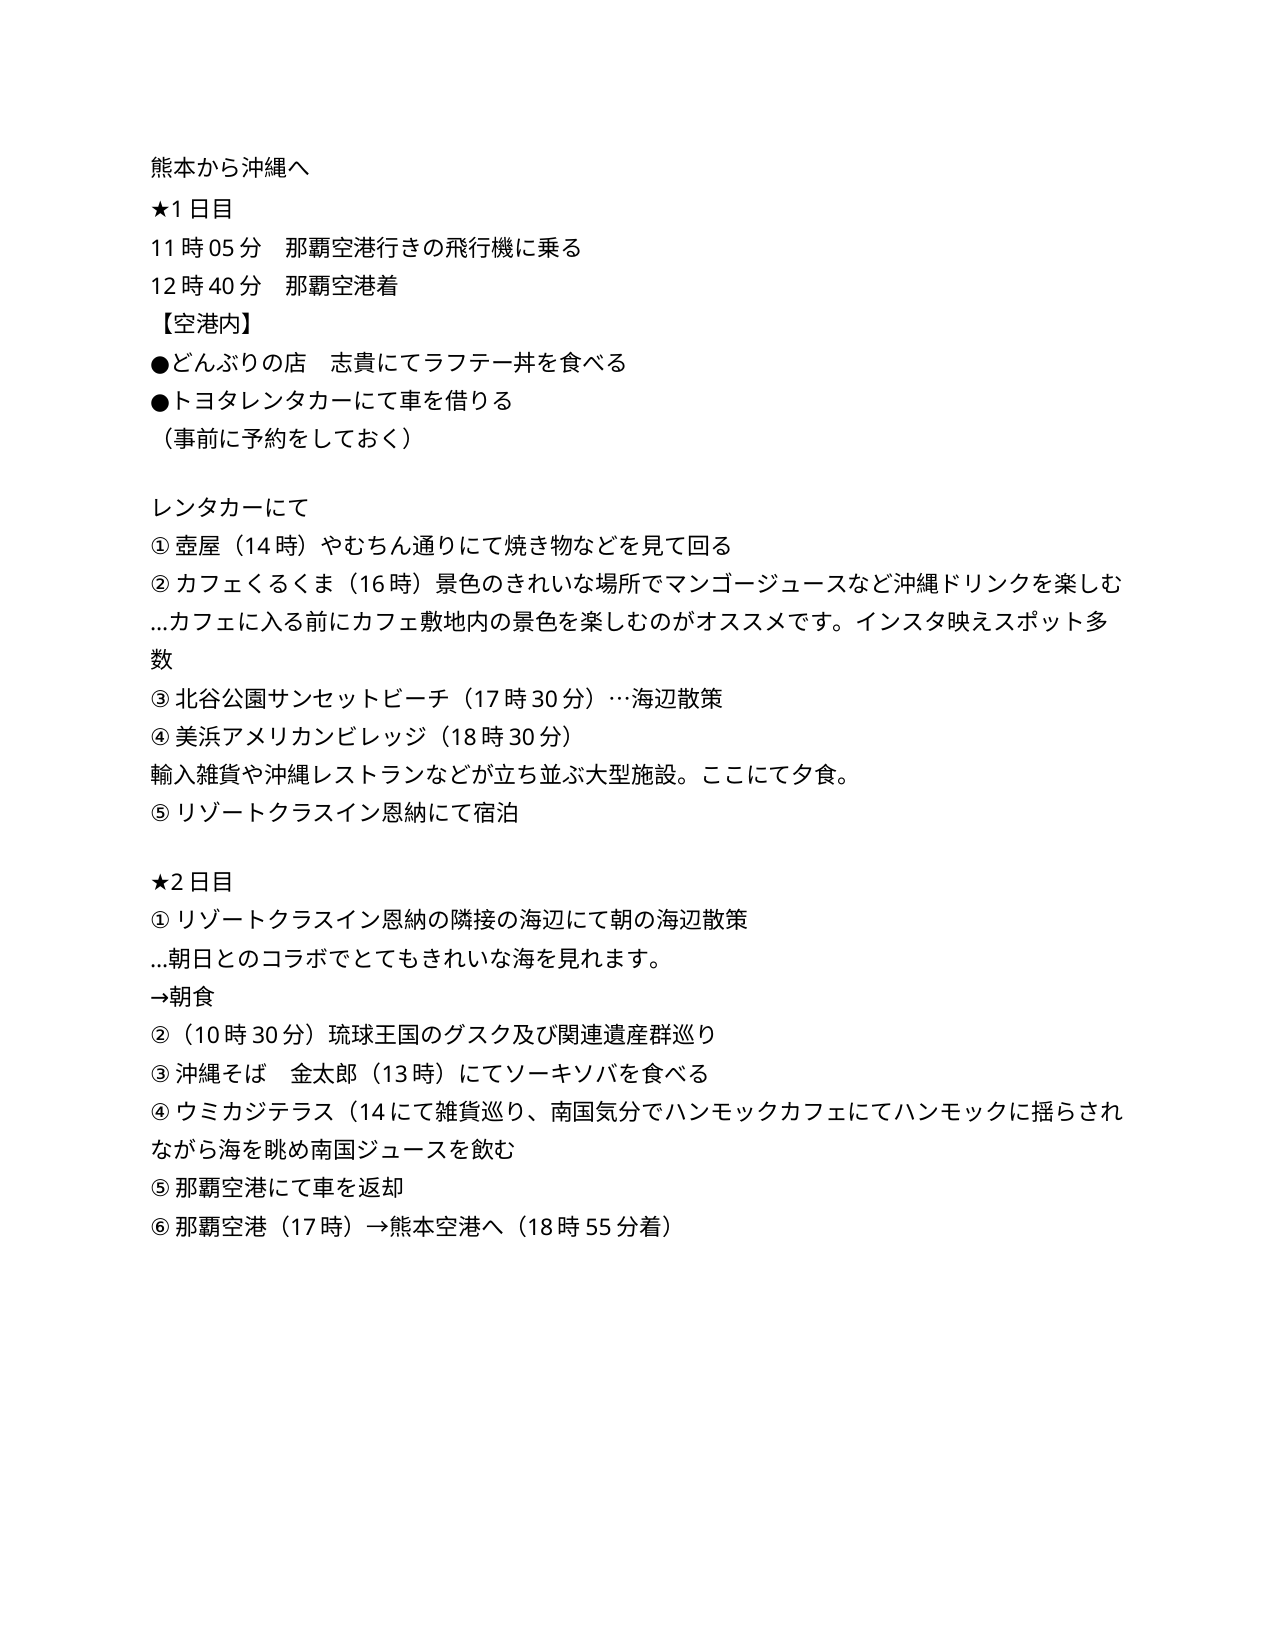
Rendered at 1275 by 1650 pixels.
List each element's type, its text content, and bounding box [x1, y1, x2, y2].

text ③北谷公園サンセットビーチ（17時30分）…海辺散策 [150, 681, 1125, 714]
text 11時05分 那覇空港行きの飛行機に乗る [150, 229, 1125, 263]
text ③沖縄そば 金太郎（13時）にてソーキソバを食べる [150, 1056, 1125, 1089]
text ①壺屋（14時）やむちん通りにて焼き物などを見て回る [150, 527, 1125, 561]
text 輸入雑貨や沖縄レストランなどが立ち並ぶ大型施設。ここにて夕食。 [150, 757, 1125, 790]
text ②カフェくるくま（16時）景色のきれいな場所でマンゴージュースなど沖縄ドリンクを楽しむ [150, 566, 1125, 599]
text ﻿熊本から沖縄へ [150, 150, 1125, 186]
text ①リゾートクラスイン恩納の隣接の海辺にて朝の海辺散策 [150, 902, 1125, 936]
text ④美浜アメリカンビレッジ（18時30分） [150, 719, 1125, 752]
text ⑤那覇空港にて車を返却 [150, 1170, 1125, 1203]
text （事前に予約をしておく） [150, 421, 1125, 454]
text ★2日目 [150, 864, 1125, 897]
text 【空港内】 [150, 306, 1125, 339]
text 12時40分 那覇空港着 [150, 268, 1125, 301]
text ⑤リゾートクラスイン恩納にて宿泊 [150, 795, 1125, 829]
text →朝食 [150, 979, 1125, 1012]
text ★1日目 [150, 191, 1125, 224]
text ●トヨタレンタカーにて車を借りる [150, 383, 1125, 416]
text …カフェに入る前にカフェ敷地内の景色を楽しむのがオススメです。インスタ映えスポット多数 [150, 604, 1125, 676]
text ②（10時30分）琉球王国のグスク及び関連遺産群巡り [150, 1017, 1125, 1051]
text ●どんぶりの店 志貴にてラフテー丼を食べる [150, 344, 1125, 378]
text …朝日とのコラボでとてもきれいな海を見れます。 [150, 941, 1125, 974]
text ⑥那覇空港（17時）→熊本空港へ（18時55分着） [150, 1208, 1125, 1242]
text ④ウミカジテラス（14にて雑貨巡り、南国気分でハンモックカフェにてハンモックに揺らされながら海を眺め南国ジュースを飲む [150, 1094, 1125, 1165]
text レンタカーにて [150, 489, 1125, 523]
